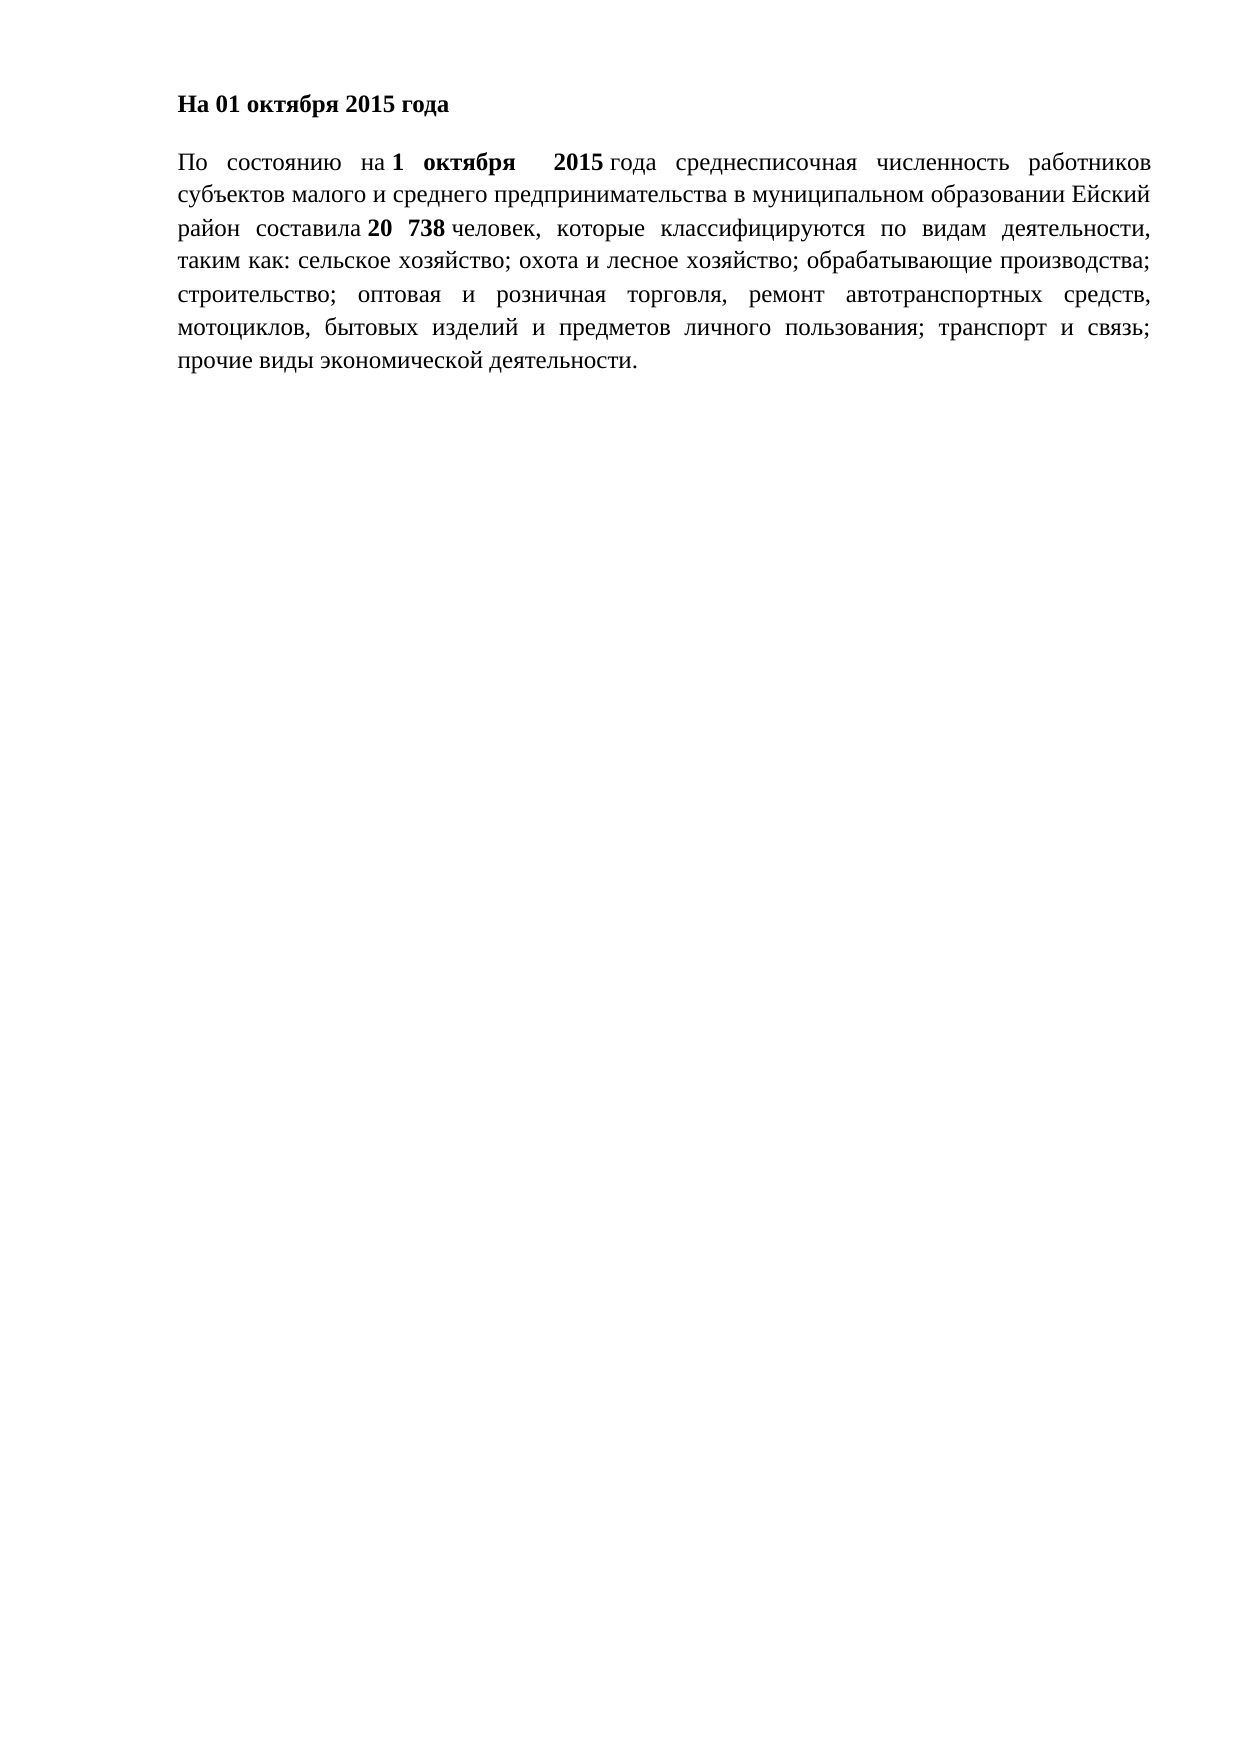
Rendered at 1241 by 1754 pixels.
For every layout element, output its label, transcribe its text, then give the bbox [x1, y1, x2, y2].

text По состоянию на 1 октября 2015 года среднесписочная численность работников субъектов малого и среднего предпринимательства в муниципальном образовании Ейский район составила 20 738 человек, которые классифицируются по видам деятельности, таким как: сельское хозяйство; охота и лесное хозяйство; обрабатывающие производства; строительство; оптовая и розничная торговля, ремонт автотранспортных средств, мотоциклов, бытовых изделий и предметов личного пользования; транспорт и связь; прочие виды экономической деятельности. [177, 147, 1152, 373]
text На 01 октября 2015 года [177, 89, 1152, 117]
